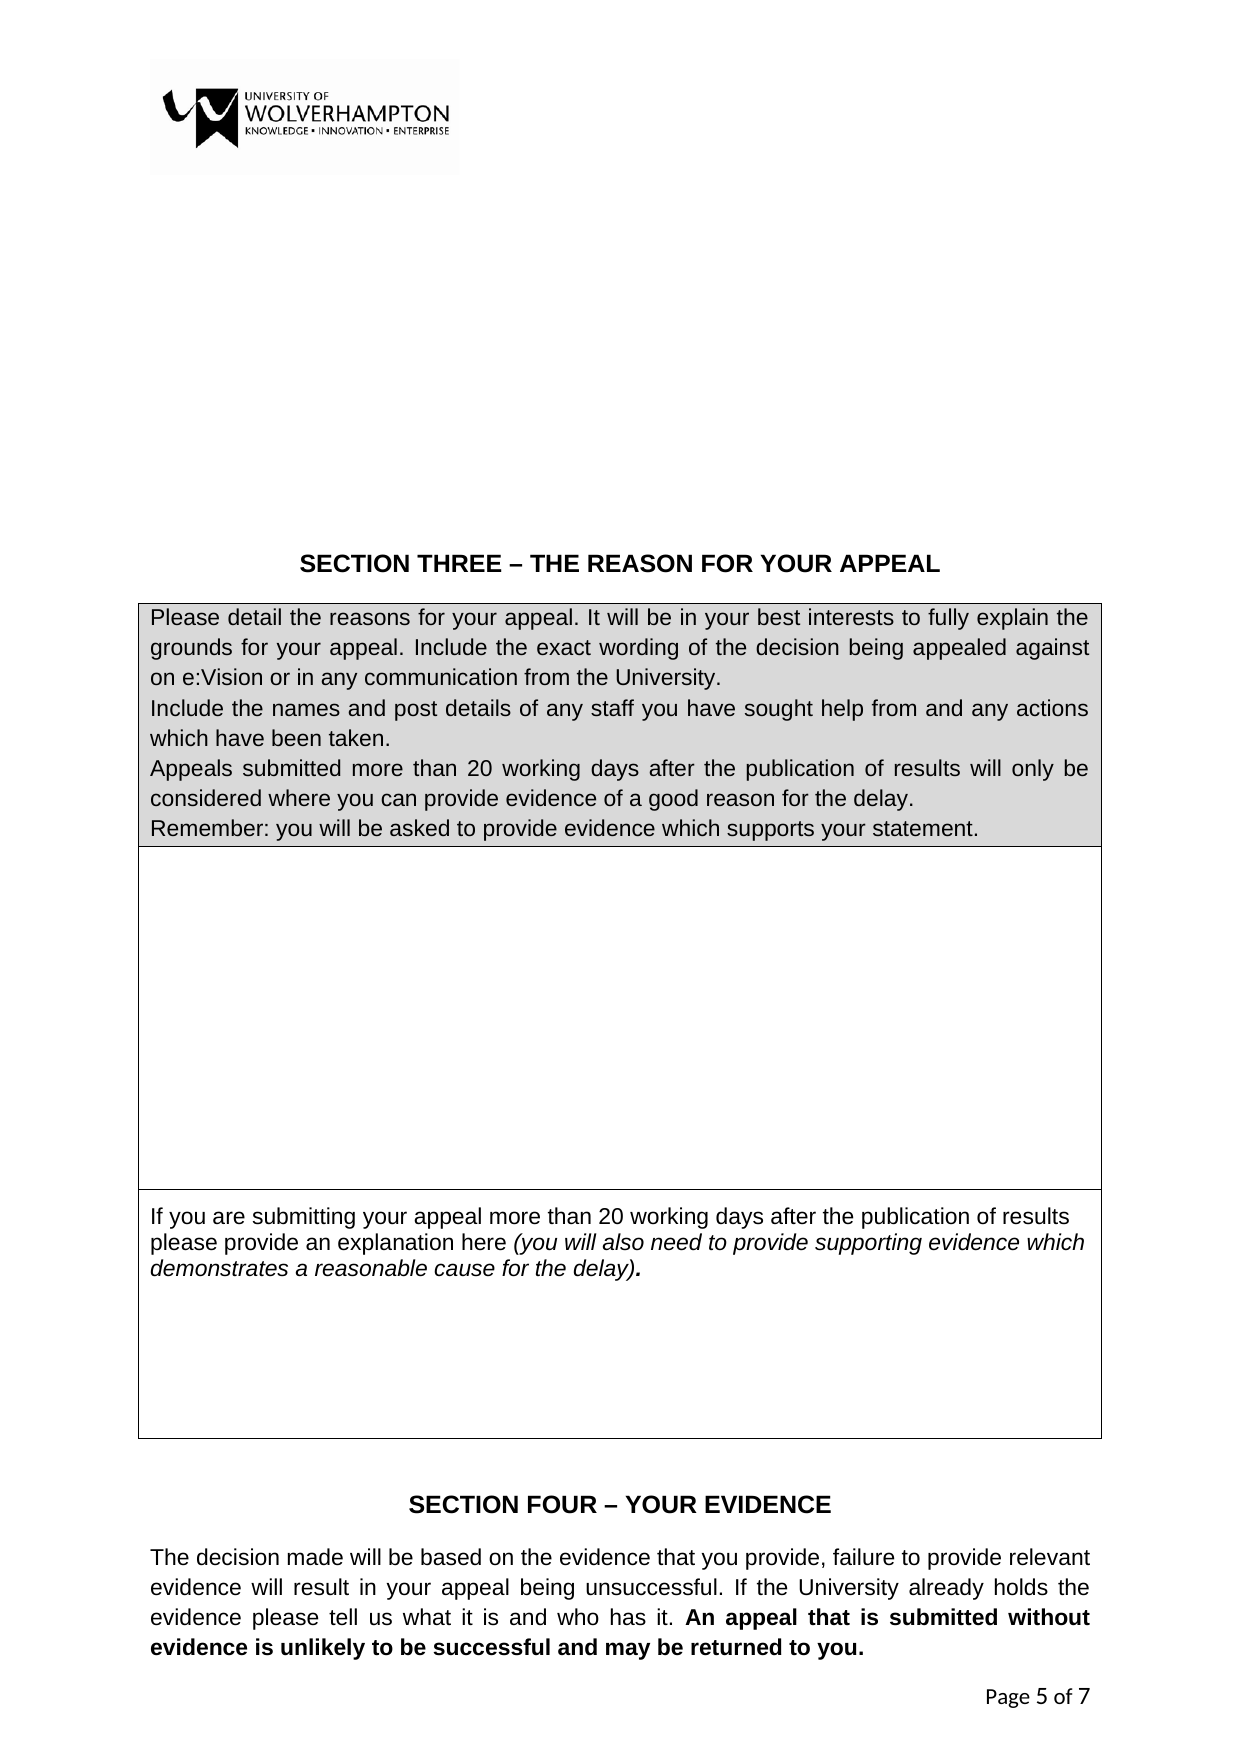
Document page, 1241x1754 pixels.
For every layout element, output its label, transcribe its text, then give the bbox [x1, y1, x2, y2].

table_cell [139, 847, 1101, 1189]
table_header Please detail the reasons for your appeal. It will be in your best interests to fully explain the grounds for your appeal. Include the exact wording of the decision being appealed against on e:Vision or in any communication from the University. Include the names and post details of any staff you have sought help from and any actions which have been taken. Appeals submitted more than 20 working days after the publication of results will only be considered where you can provide evidence of a good reason for the delay. Remember: you will be asked to provide evidence which supports your statement. [139, 604, 1101, 846]
text The decision made will be based on the evidence that you provide, failure to provide relevant evidence will result in your appeal being unsuccessful. If the University already holds the evidence please tell us what it is and who has it. An appeal that is submitted without evidence is unlikely to be successful and may be returned to you. [150, 1544, 1090, 1661]
table_cell If you are submitting your appeal more than 20 working days after the publication of results please provide an explanation here (you will also need to provide supporting evidence which demonstrates a reasonable cause for the delay). [139, 1190, 1101, 1438]
text SECTION FOUR – YOUR EVIDENCE [150, 1490, 1090, 1518]
text SECTION THREE – THE REASON FOR YOUR APPEAL [150, 549, 1090, 578]
